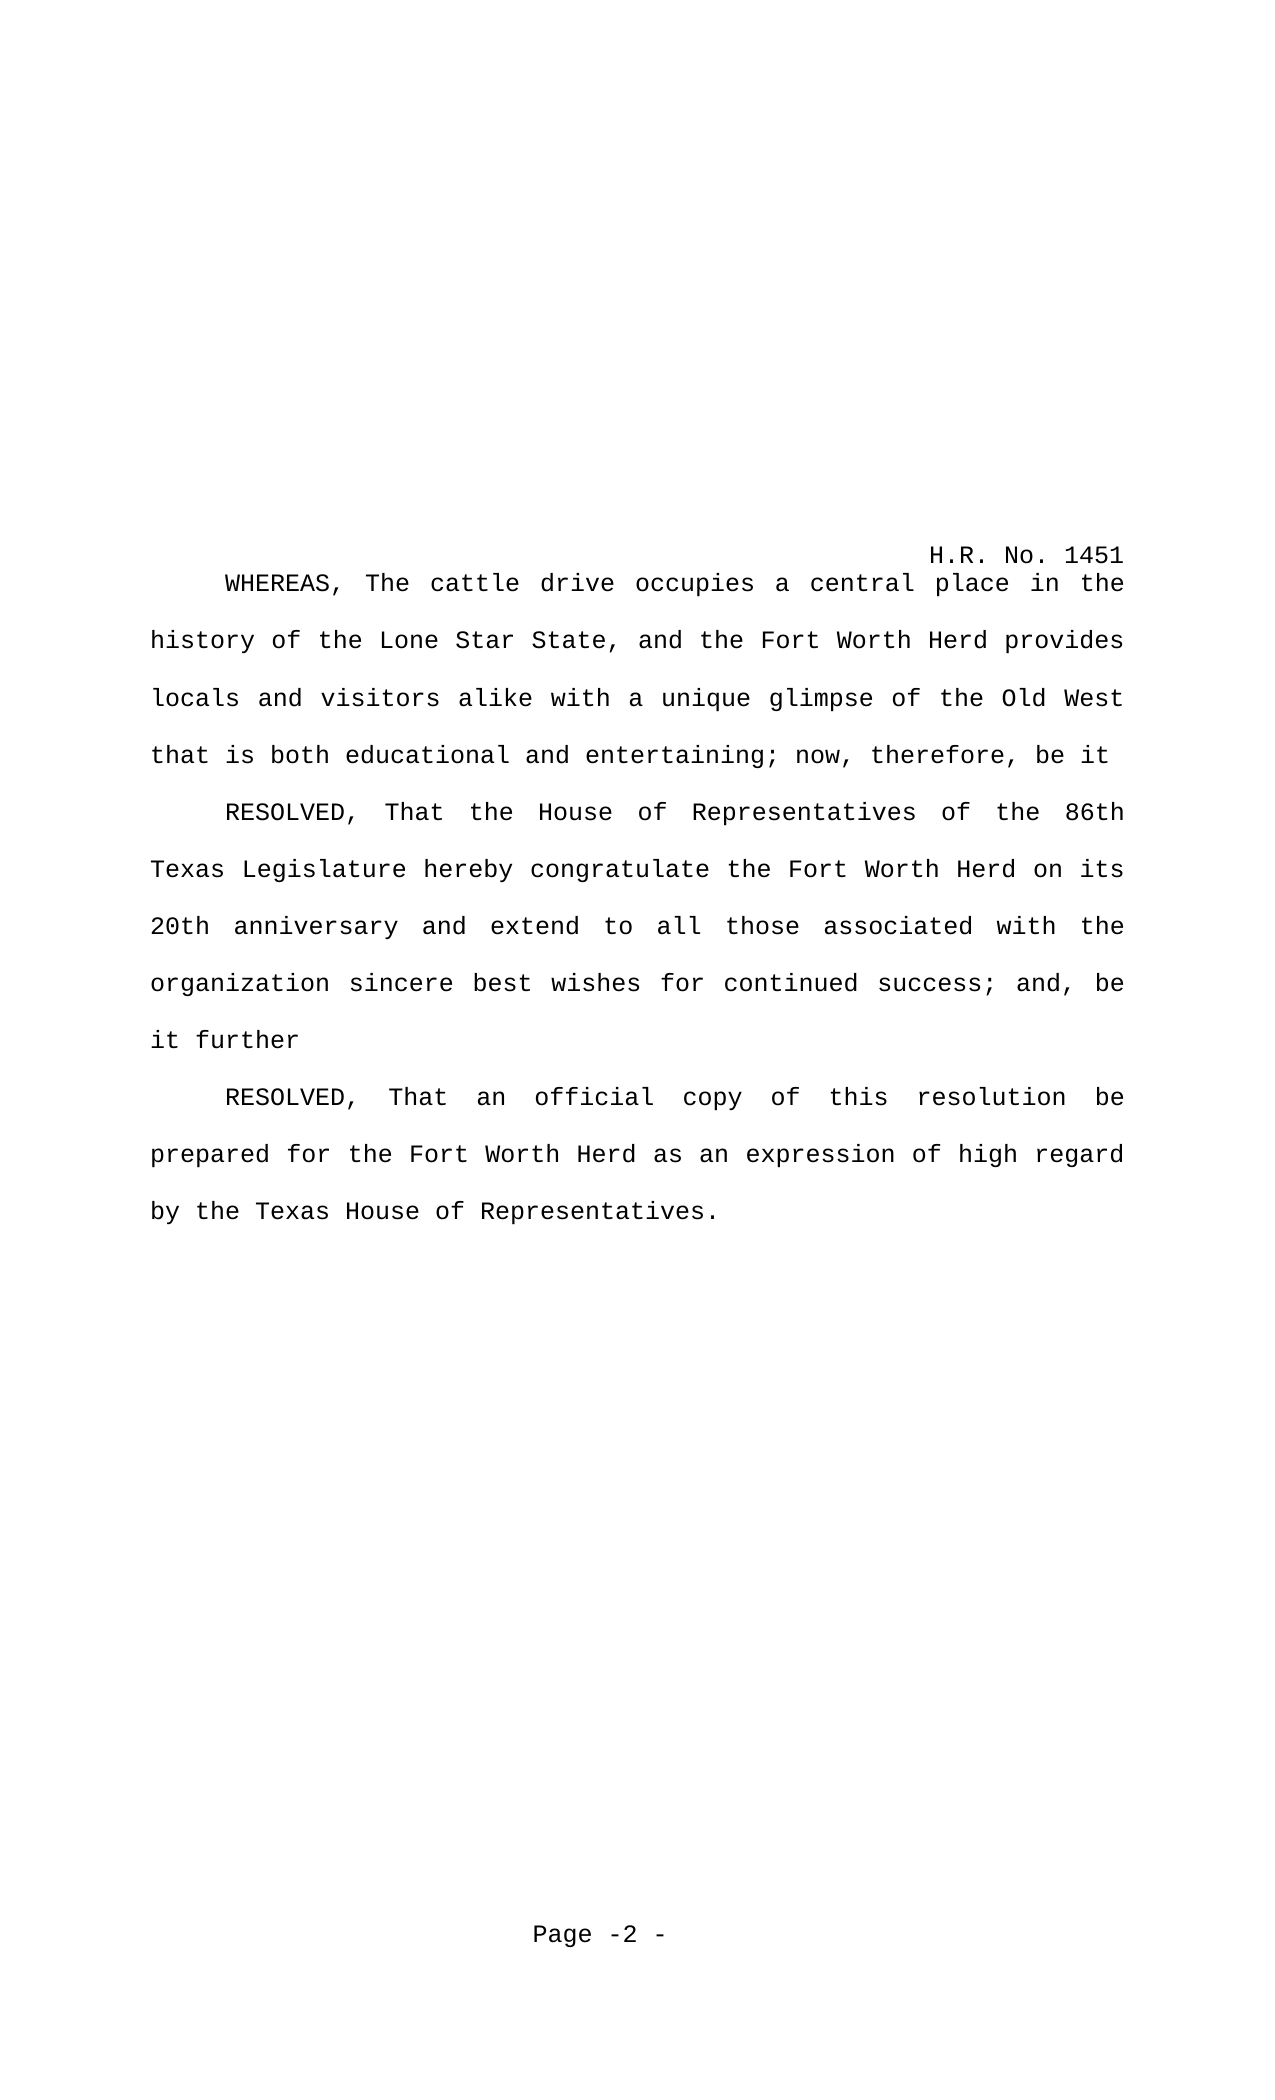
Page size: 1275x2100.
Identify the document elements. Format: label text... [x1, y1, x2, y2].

text WHEREAS, The cattle drive occupies a central place in the history of the Lone Star State, and the Fort Worth Herd provides locals and visitors alike with a unique glimpse of the Old West that is both educational and entertaining; now, therefore, be it [150, 571, 1125, 771]
text RESOLVED, That the House of Representatives of the 86th Texas Legislature hereby congratulate the Fort Worth Herd on its 20th anniversary and extend to all those associated with the organization sincere best wishes for continued success; and, be it further [150, 799, 1125, 1056]
text RESOLVED, That an official copy of this resolution be prepared for the Fort Worth Herd as an expression of high regard by the Texas House of Representatives. [150, 1084, 1125, 1227]
